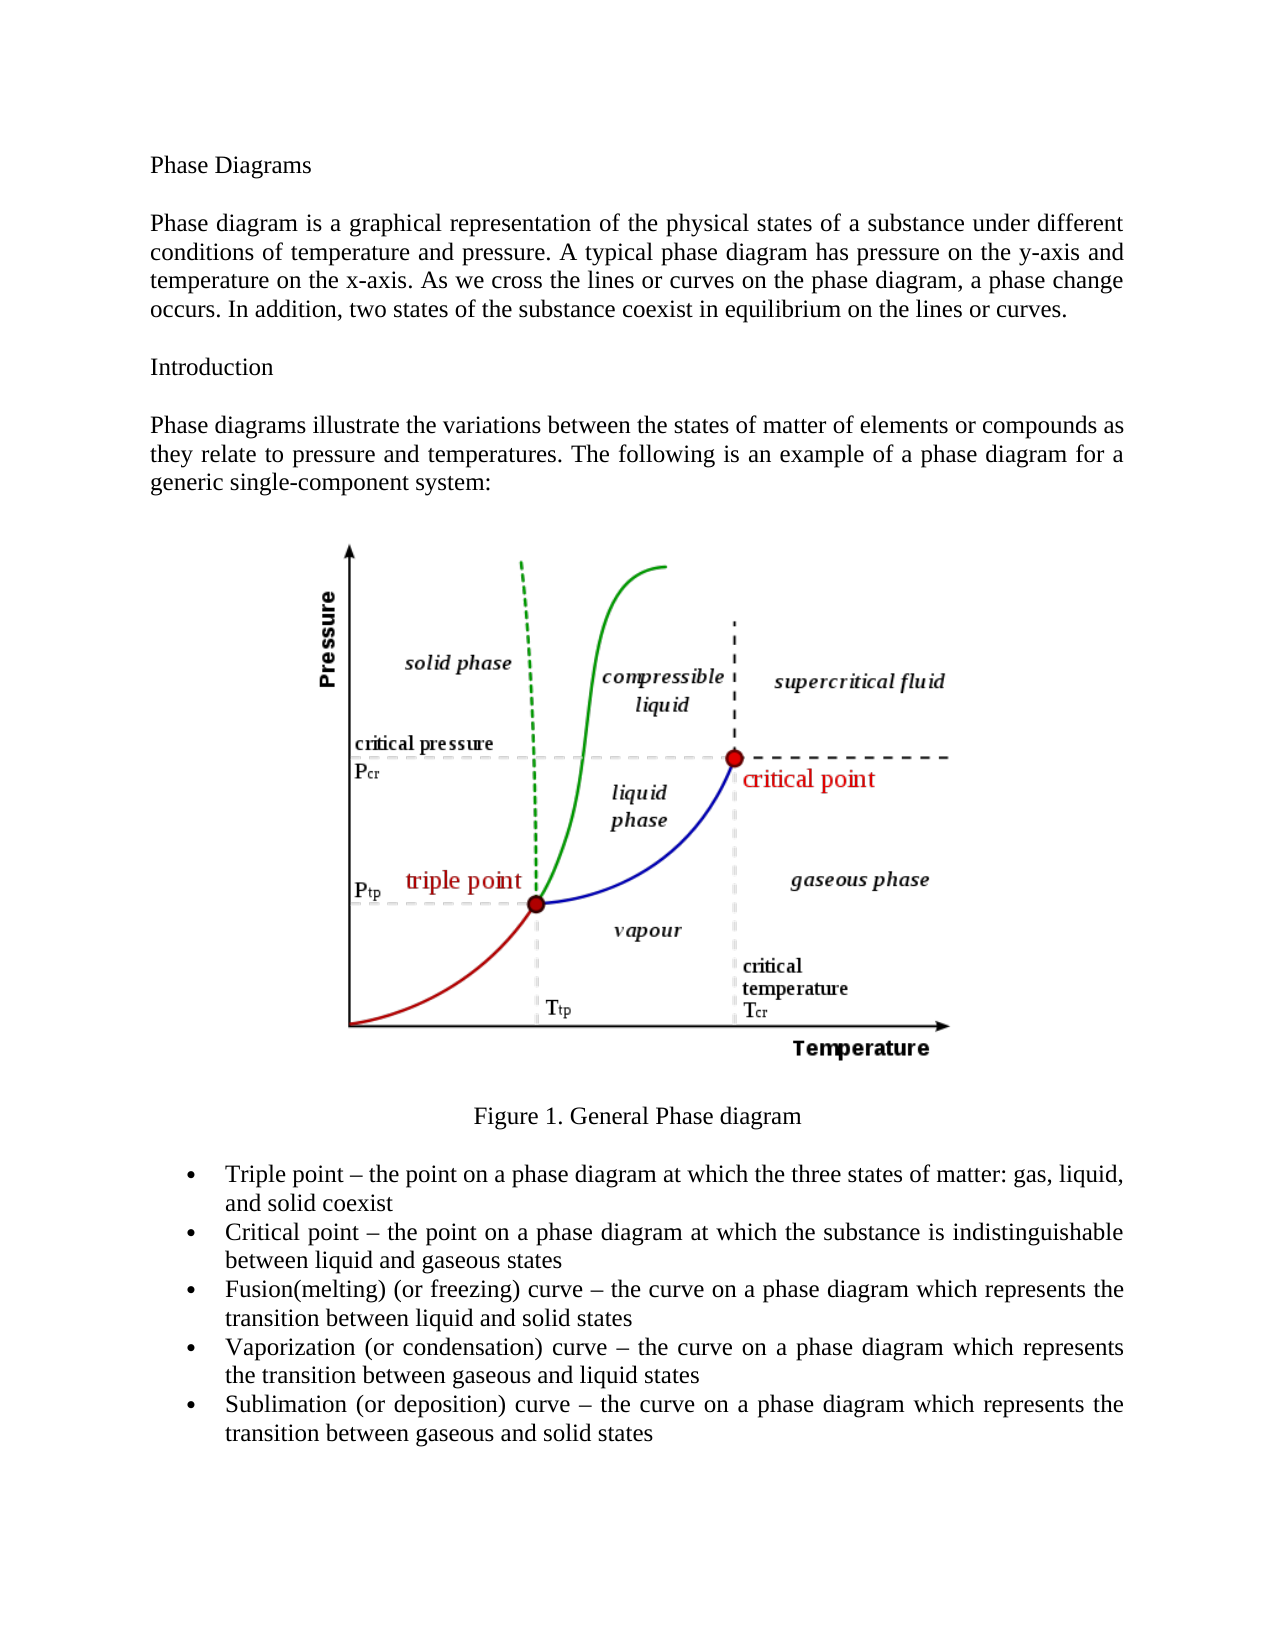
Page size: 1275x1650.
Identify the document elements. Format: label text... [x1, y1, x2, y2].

text Introduction [150, 352, 1125, 381]
text Phase Diagrams [150, 150, 1125, 179]
list Fusion(melting) (or freezing) curve – the curve on a phase diagram which represents the transition between liquid and solid states [187, 1274, 1125, 1332]
list Vaporization (or condensation) curve – the curve on a phase diagram which represents the transition between gaseous and liquid states [187, 1332, 1125, 1389]
list Critical point – the point on a phase diagram at which the substance is indistinguishable between liquid and gaseous states [187, 1217, 1125, 1274]
text Phase diagram is a graphical representation of the physical states of a substance under different conditions of temperature and pressure. A typical phase diagram has pressure on the y-axis and temperature on the x-axis. As we cross the lines or curves on the phase diagram, a phase change occurs. In addition, two states of the substance coexist in equilibrium on the lines or curves. [150, 208, 1125, 323]
list Sublimation (or deposition) curve – the curve on a phase diagram which represents the transition between gaseous and solid states [187, 1389, 1125, 1447]
list Triple point – the point on a phase diagram at which the three states of matter: gas, liquid, and solid coexist [187, 1159, 1125, 1217]
text Figure 1. General Phase diagram [150, 1101, 1125, 1130]
picture [310, 525, 965, 1073]
text Phase diagrams illustrate the variations between the states of matter of elements or compounds as they relate to pressure and temperatures. The following is an example of a phase diagram for a generic single-component system: [150, 410, 1125, 496]
